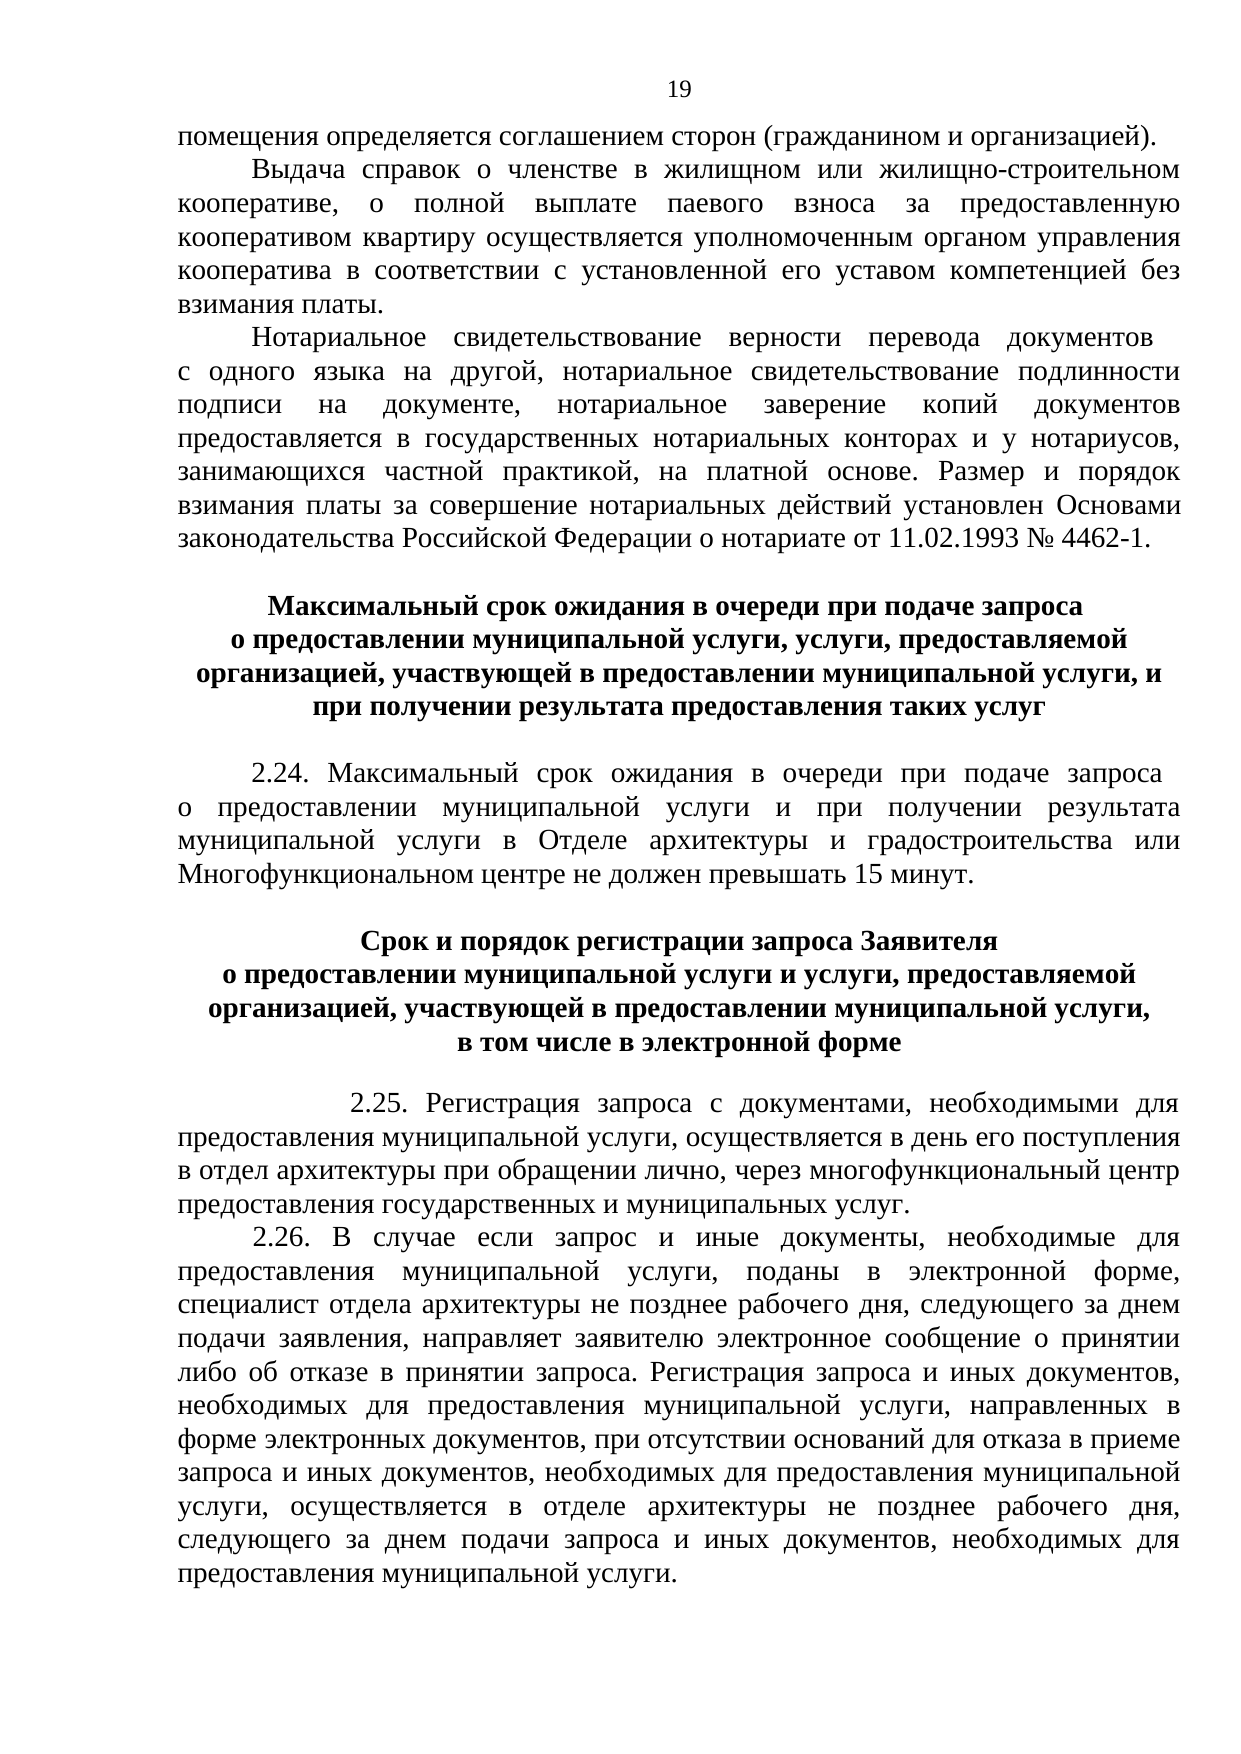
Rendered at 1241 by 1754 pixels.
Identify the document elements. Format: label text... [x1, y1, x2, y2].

text о предоставлении муниципальной услуги и услуги, предоставляемой организацией, участвующей в предоставлении муниципальной услуги, [177, 957, 1181, 1024]
text Срок и порядок регистрации запроса Заявителя [177, 923, 1181, 957]
text 2.26. В случае если запрос и иные документы, необходимые для предоставления муниципальной услуги, поданы в электронной форме, специалист отдела архитектуры не позднее рабочего дня, следующего за днем подачи заявления, направляет заявителю электронное сообщение о принятии либо об отказе в принятии запроса. Регистрация запроса и иных документов, необходимых для предоставления муниципальной услуги, направленных в форме электронных документов, при отсутствии оснований для отказа в приеме запроса и иных документов, необходимых для предоставления муниципальной услуги, осуществляется в отделе архитектуры не позднее рабочего дня, следующего за днем подачи запроса и иных документов, необходимых для предоставления муниципальной услуги. [177, 1219, 1181, 1588]
text 2.25. Регистрация запроса с документами, необходимыми для предоставления муниципальной услуги, осуществляется в день его поступления в отдел архитектуры при обращении лично, через многофункциональный центр предоставления государственных и муниципальных услуг. [177, 1085, 1181, 1219]
text Выдача справок о членстве в жилищном или жилищно-строительном кооперативе, о полной выплате паевого взноса за предоставленную кооперативом квартиру осуществляется уполномоченным органом управления кооператива в соответствии с установленной его уставом компетенцией без взимания платы. [177, 152, 1181, 319]
text Нотариальное свидетельствование верности перевода документов с одного языка на другой, нотариальное свидетельствование подлинности подписи на документе, нотариальное заверение копий документов предоставляется в государственных нотариальных конторах и у нотариусов, занимающихся частной практикой, на платной основе. Размер и порядок взимания платы за совершение нотариальных действий установлен Основами законодательства Российской Федерации о нотариате от 11.02.1993 № 4462-1. [177, 319, 1181, 554]
text Максимальный срок ожидания в очереди при подаче запроса о предоставлении муниципальной услуги, услуги, предоставляемой организацией, участвующей в предоставлении муниципальной услуги, и при получении результата предоставления таких услуг [177, 588, 1181, 722]
text 2.24. Максимальный срок ожидания в очереди при подаче запроса о предоставлении муниципальной услуги и при получении результата муниципальной услуги в Отделе архитектуры и градостроительства или Многофункциональном центре не должен превышать 15 минут. [177, 755, 1181, 889]
text в том числе в электронной форме [177, 1024, 1181, 1057]
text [177, 118, 1181, 152]
